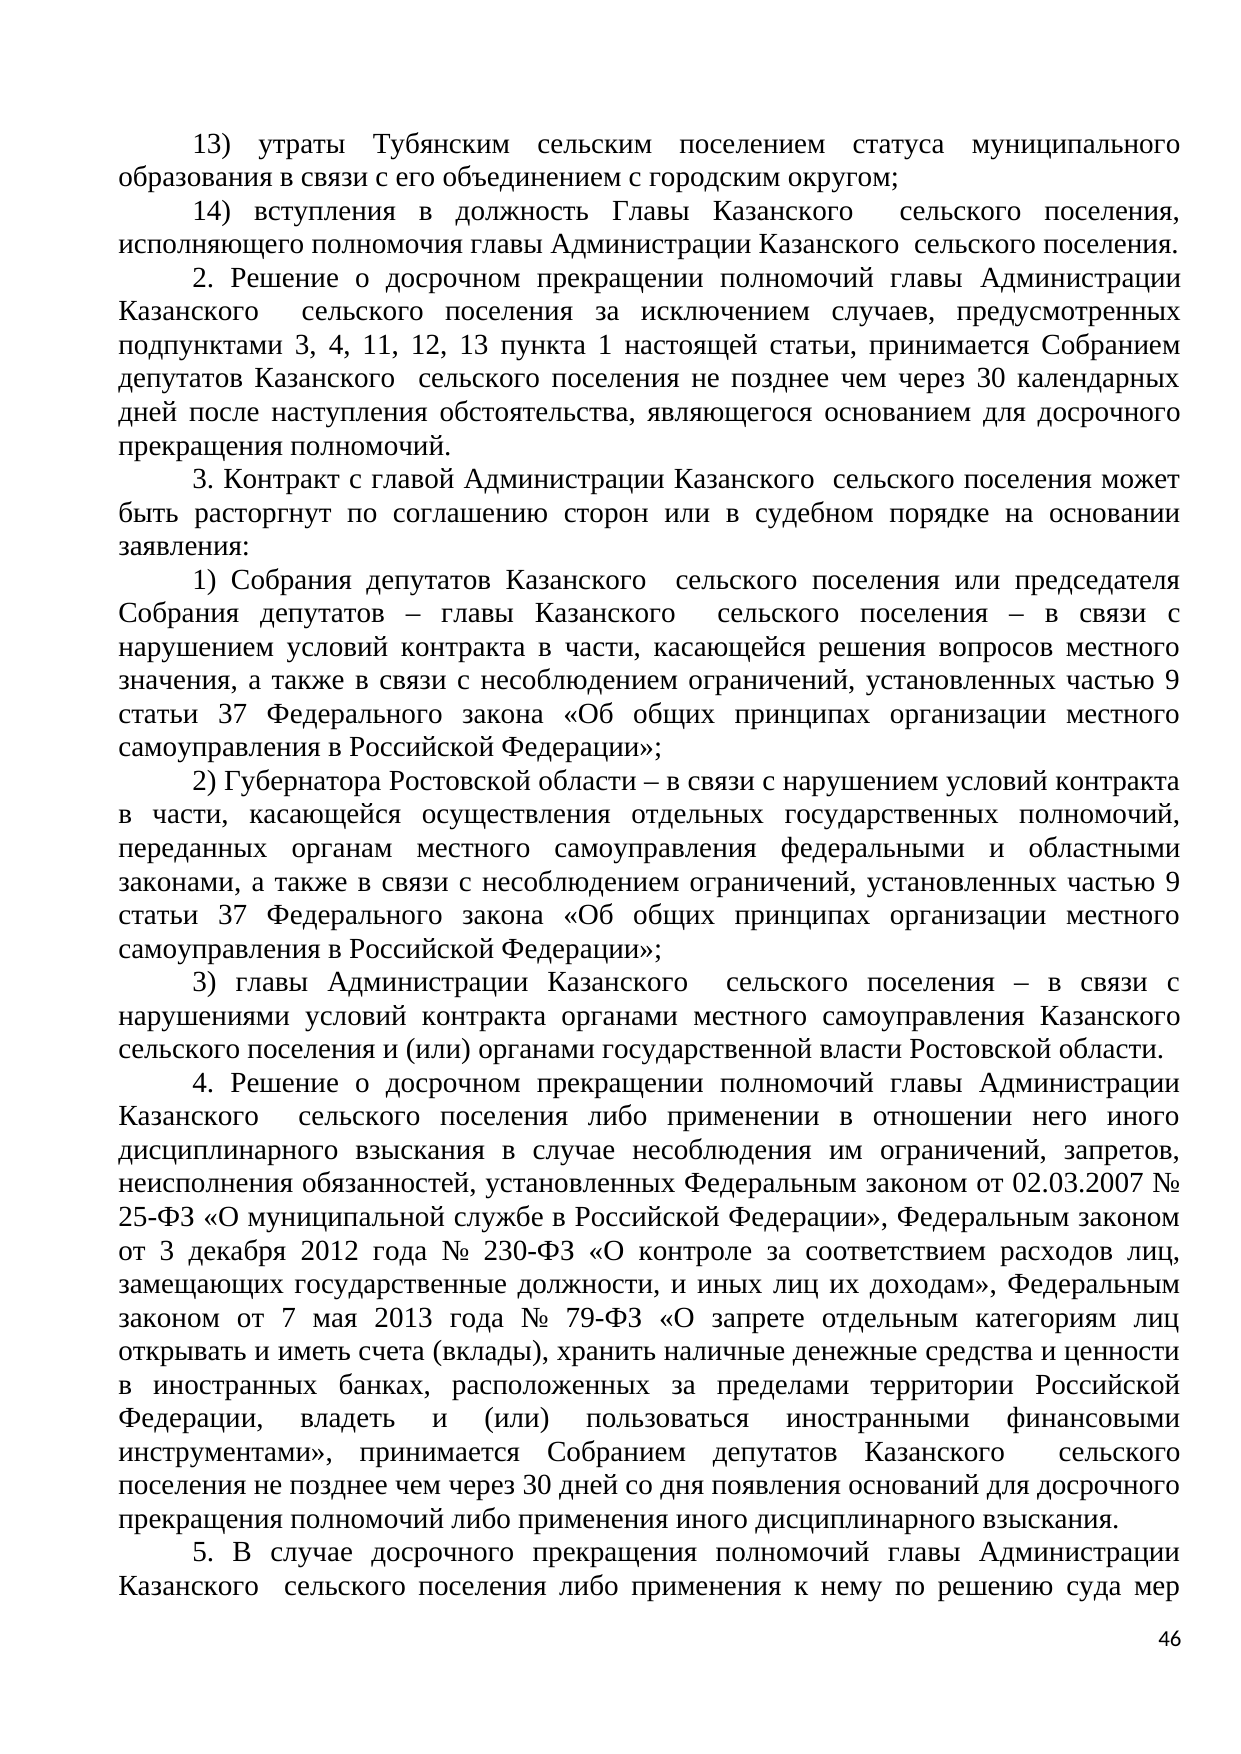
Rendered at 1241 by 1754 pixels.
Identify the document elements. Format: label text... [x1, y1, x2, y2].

text 13) утраты Тубянским сельским поселением статуса муниципального образования в связи с его объединением с городским округом; [118, 126, 1181, 193]
text 4. Решение о досрочном прекращении полномочий главы Администрации Казанского сельского поселения либо применении в отношении него иного дисциплинарного взыскания в случае несоблюдения им ограничений, запретов, неисполнения обязанностей, установленных Федеральным законом от 02.03.2007 № 25-ФЗ «О муниципальной службе в Российской Федерации», Федеральным законом от 3 декабря 2012 года № 230-ФЗ «О контроле за соответствием расходов лиц, замещающих государственные должности, и иных лиц их доходам», Федеральным законом от 7 мая 2013 года № 79-ФЗ «О запрете отдельным категориям лиц открывать и иметь счета (вклады), хранить наличные денежные средства и ценности в иностранных банках, расположенных за пределами территории Российской Федерации, владеть и (или) пользоваться иностранными финансовыми инструментами», принимается Собранием депутатов Казанского сельского поселения не позднее чем через 30 дней со дня появления оснований для досрочного прекращения полномочий либо применения иного дисциплинарного взыскания. [118, 1065, 1181, 1534]
text 1) Собрания депутатов Казанского сельского поселения или председателя Собрания депутатов – главы Казанского сельского поселения – в связи с нарушением условий контракта в части, касающейся решения вопросов местного значения, а также в связи с несоблюдением ограничений, установленных частью 9 статьи 37 Федерального закона «Об общих принципах организации местного самоуправления в Российской Федерации»; [118, 562, 1181, 763]
text 14) вступления в должность Главы Казанского сельского поселения, исполняющего полномочия главы Администрации Казанского сельского поселения. [118, 193, 1181, 260]
text 2. Решение о досрочном прекращении полномочий главы Администрации Казанского сельского поселения за исключением случаев, предусмотренных подпунктами 3, 4, 11, 12, 13 пункта 1 настоящей статьи, принимается Собранием депутатов Казанского сельского поселения не позднее чем через 30 календарных дней после наступления обстоятельства, являющегося основанием для досрочного прекращения полномочий. [118, 260, 1181, 461]
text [118, 1534, 1181, 1602]
text 3. Контракт с главой Администрации Казанского сельского поселения может быть расторгнут по соглашению сторон или в судебном порядке на основании заявления: [118, 461, 1181, 562]
text 2) Губернатора Ростовской области – в связи с нарушением условий контракта в части, касающейся осуществления отдельных государственных полномочий, переданных органам местного самоуправления федеральными и областными законами, а также в связи с несоблюдением ограничений, установленных частью 9 статьи 37 Федерального закона «Об общих принципах организации местного самоуправления в Российской Федерации»; [118, 763, 1181, 964]
text 3) главы Администрации Казанского сельского поселения – в связи с нарушениями условий контракта органами местного самоуправления Казанского сельского поселения и (или) органами государственной власти Ростовской области. [118, 964, 1181, 1065]
